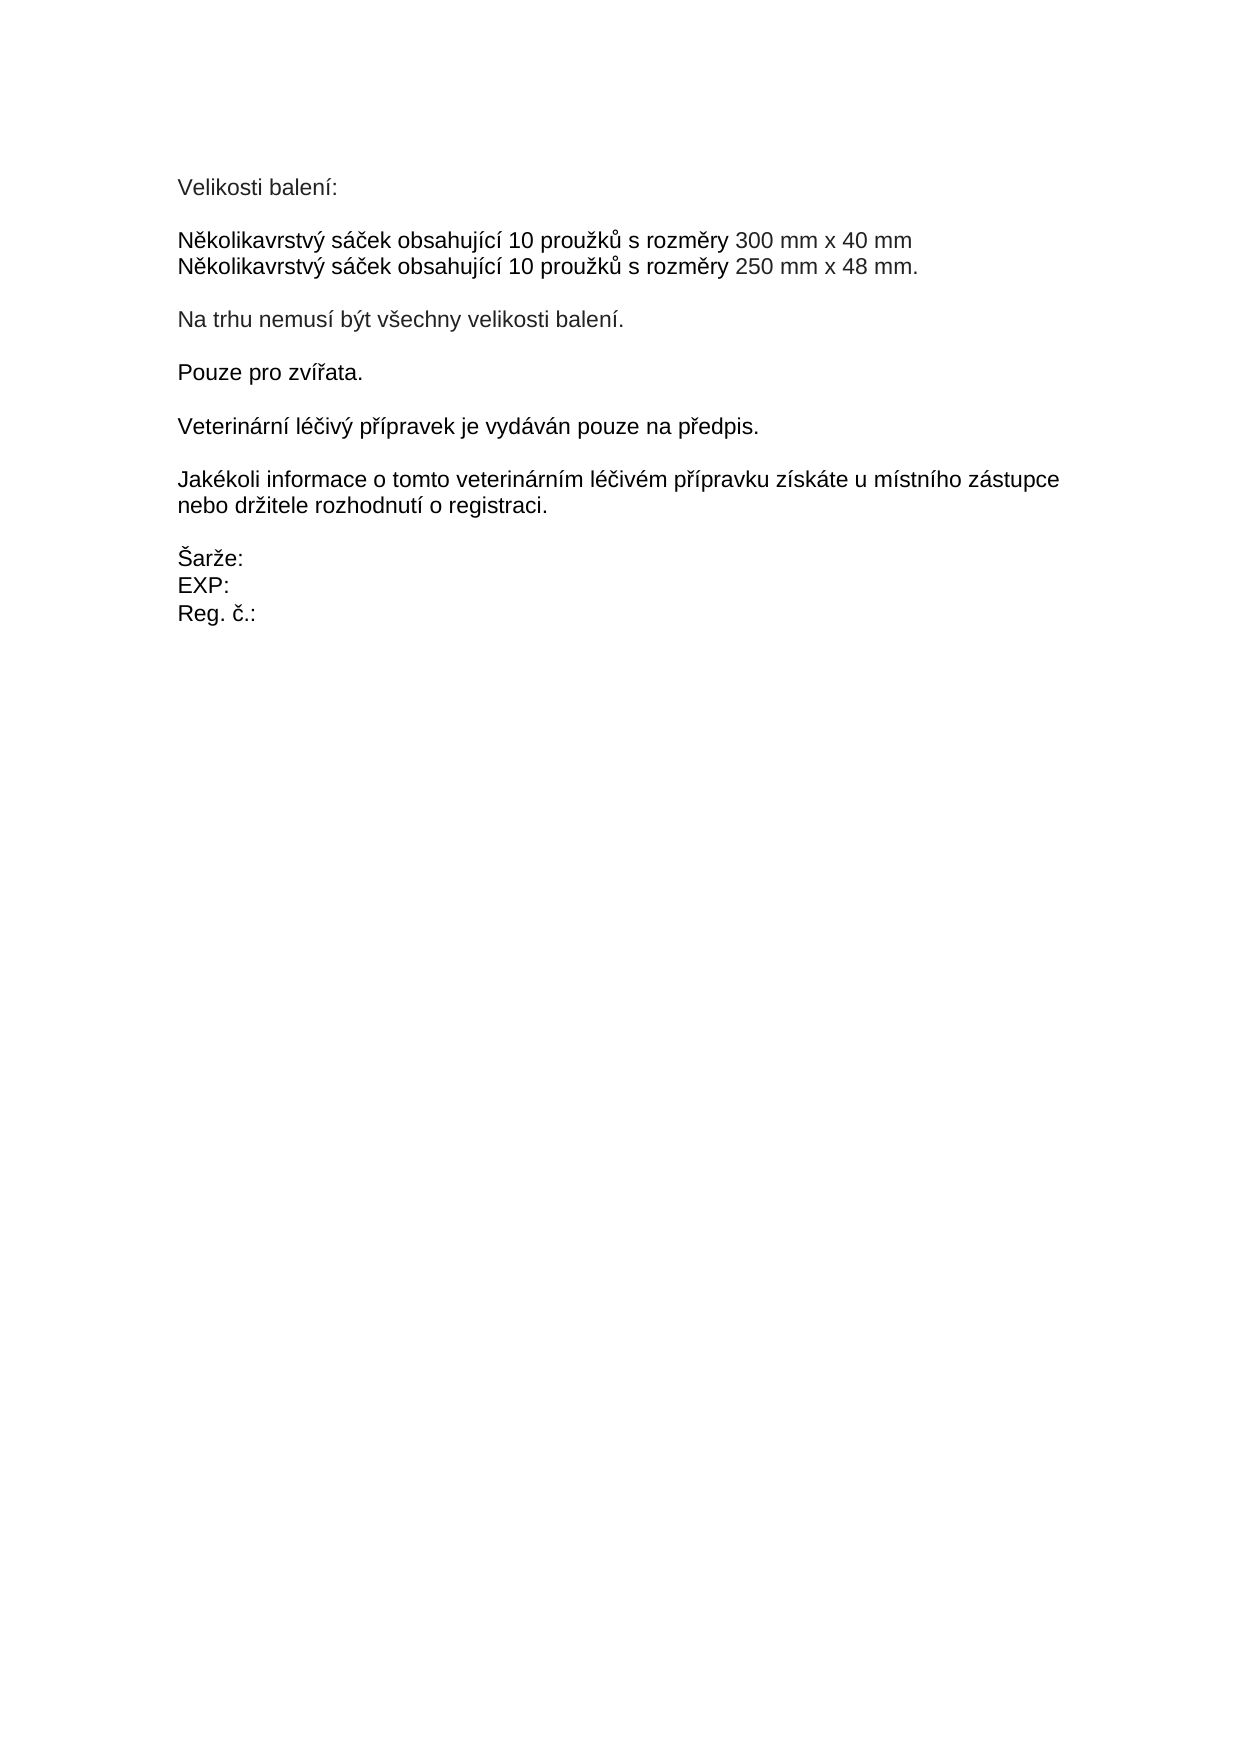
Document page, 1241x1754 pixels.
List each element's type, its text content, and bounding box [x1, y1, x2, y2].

text Jakékoli informace o tomto veterinárním léčivém přípravku získáte u místního zástupce nebo držitele rozhodnutí o registraci. [177, 466, 1063, 519]
text Na trhu nemusí být všechny velikosti balení. [177, 306, 1063, 332]
text Šarže: [177, 545, 1063, 572]
text Několikavrstvý sáček obsahující 10 proužků s rozměry 300 mm x 40 mm Několikavrstvý sáček obsahující 10 proužků s rozměry 250 mm x 48 mm. [177, 227, 1063, 279]
text Reg. č.: [177, 599, 1063, 626]
text Velikosti balení: [177, 174, 1063, 200]
text EXP: [177, 572, 1063, 599]
text Veterinární léčivý přípravek je vydáván pouze na předpis. [177, 413, 1063, 440]
text Pouze pro zvířata. [177, 358, 1063, 386]
